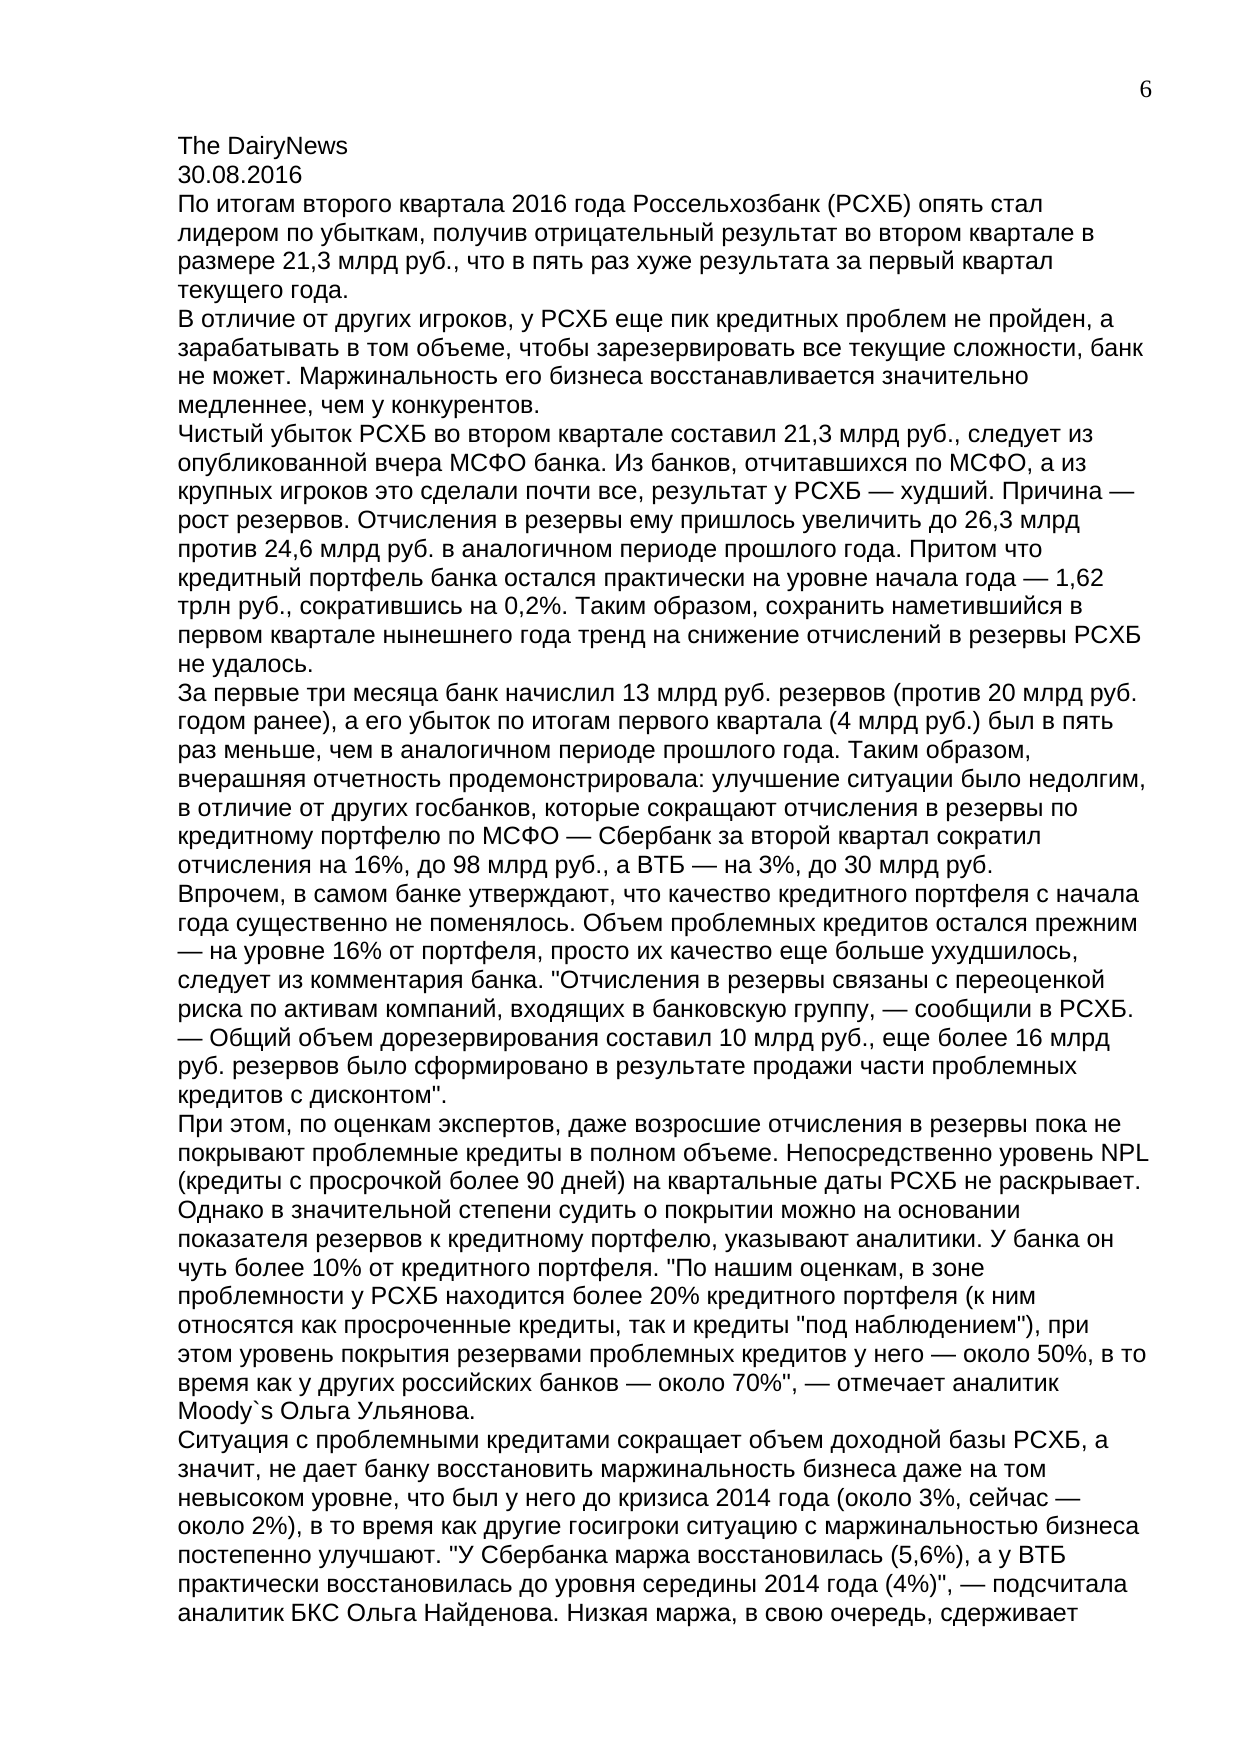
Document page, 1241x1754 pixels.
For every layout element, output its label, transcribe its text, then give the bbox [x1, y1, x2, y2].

subtitle The DairyNews [177, 131, 1152, 160]
text По итогам второго квартала 2016 года Россельхозбанк (РСХБ) опять стал лидером по убыткам, получив отрицательный результат во втором квартале в размере 21,3 млрд руб., что в пять раз хуже результата за первый квартал текущего года. [177, 189, 1152, 304]
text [177, 304, 1152, 1626]
text 30.08.2016 [177, 160, 1152, 189]
